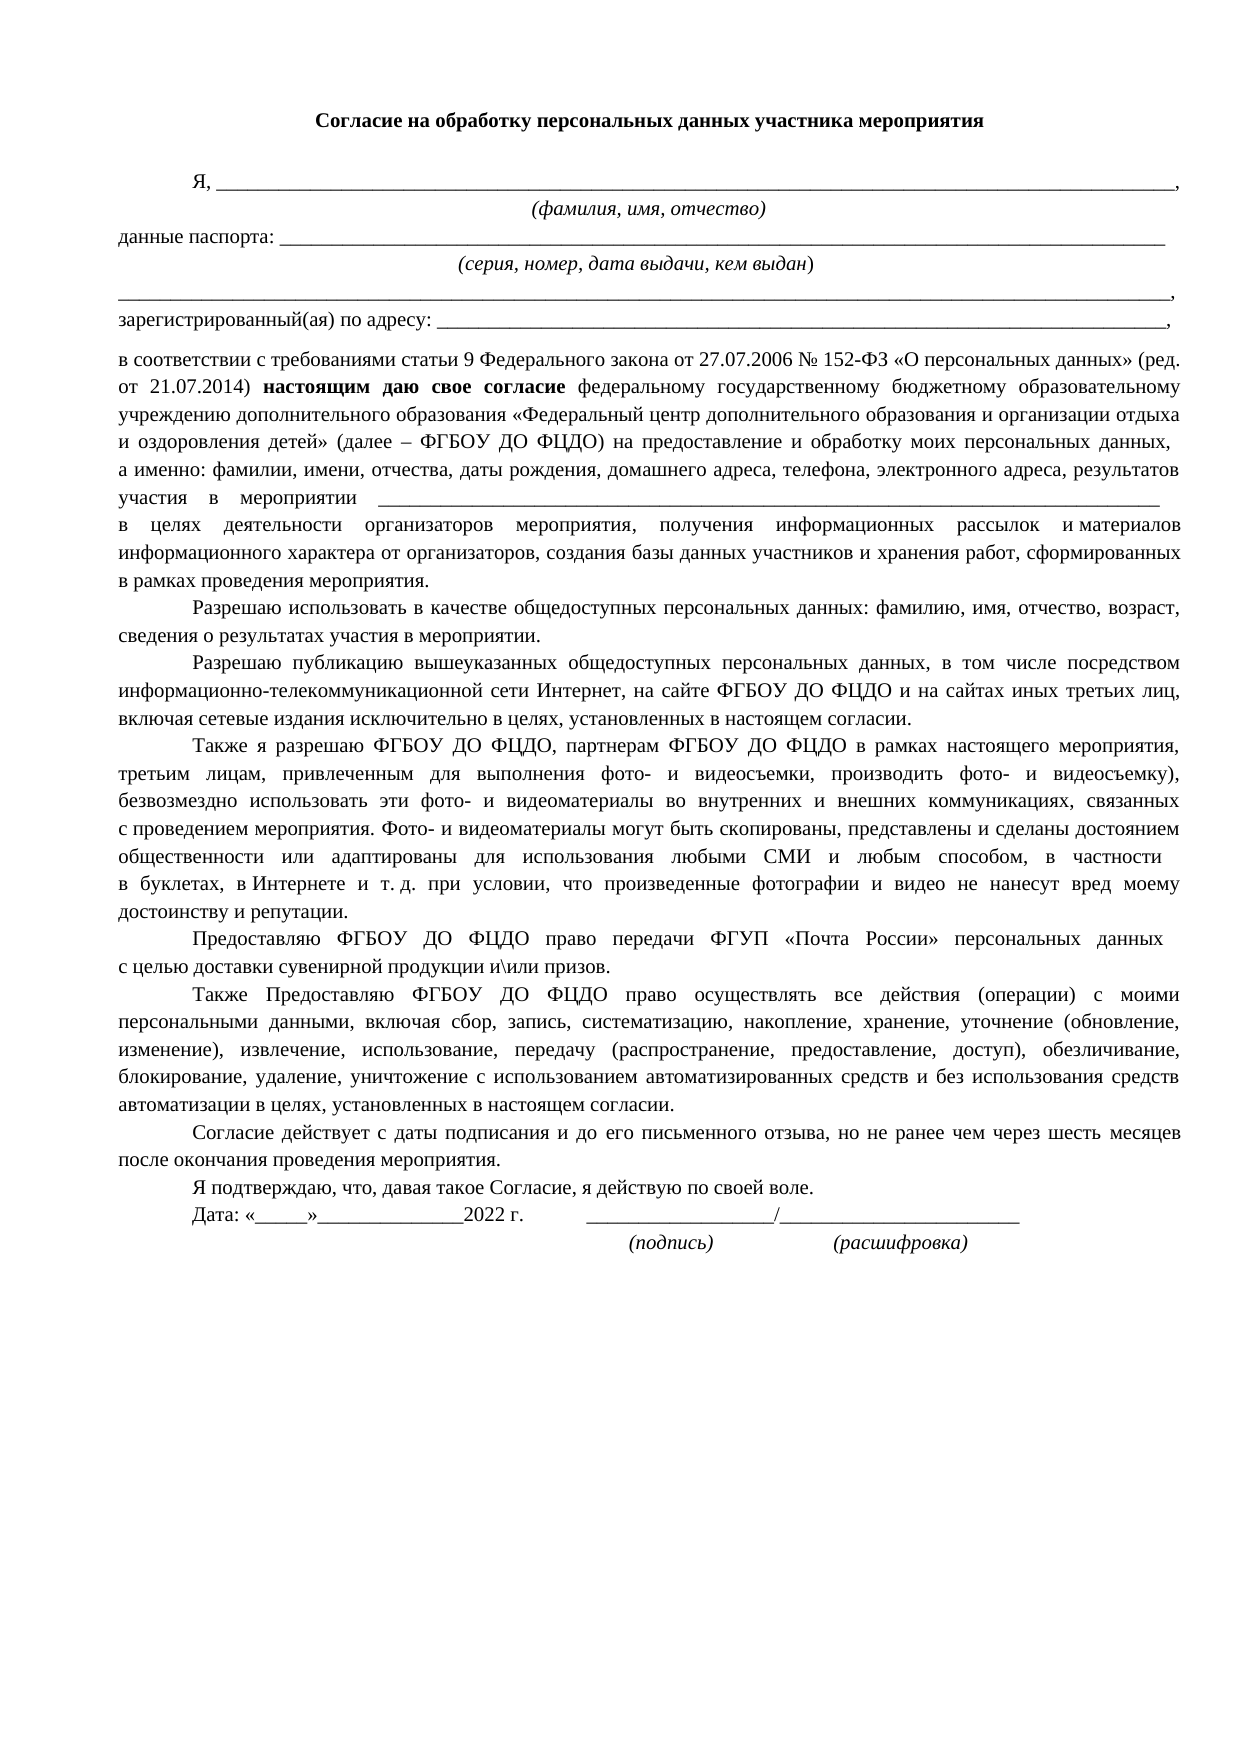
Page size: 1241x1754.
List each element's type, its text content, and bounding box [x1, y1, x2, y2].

text _____________________________________________________________________________________________________, [118, 279, 1181, 303]
text Разрешаю публикацию вышеуказанных общедоступных персональных данных, в том числе посредством информационно-телекоммуникационной сети Интернет, на сайте ФГБОУ ДО ФЦДО и на сайтах иных третьих лиц, включая сетевые издания исключительно в целях, установленных в настоящем согласии. [118, 650, 1181, 729]
text в соответствии с требованиями статьи 9 Федерального закона от 27.07.2006 № 152-ФЗ «О персональных данных» (ред. от 21.07.2014) настоящим даю свое согласие федеральному государственному бюджетному образовательному учреждению дополнительного образования «Федеральный центр дополнительного образования и организации отдыха и оздоровления детей» (далее – ФГБОУ ДО ФЦДО) на предоставление и обработку моих персональных данных, а именно: фамилии, имени, отчества, даты рождения, домашнего адреса, телефона, электронного адреса, результатов участия в мероприятии ___________________________________________________________________________ в целях деятельности организаторов мероприятия, получения информационных рассылок и материалов информационного характера от организаторов, создания базы данных участников и хранения работ, сформированных в рамках проведения мероприятия. [118, 347, 1181, 592]
text (подпись) (расшифровка) [118, 1230, 1181, 1254]
text (фамилия, имя, отчество) [118, 196, 1181, 220]
text данные паспорта: _____________________________________________________________________________________ [118, 224, 1181, 248]
text Согласие действует с даты подписания и до его письменного отзыва, но не ранее чем через шесть месяцев после окончания проведения мероприятия. [118, 1119, 1181, 1171]
text Дата: «_____»______________2022 г. __________________/_______________________ [118, 1202, 1181, 1226]
text зарегистрированный(ая) по адресу: ______________________________________________________________________, [118, 307, 1181, 331]
text Я подтверждаю, что, давая такое Согласие, я действую по своей воле. [118, 1175, 1181, 1199]
text Также я разрешаю ФГБОУ ДО ФЦДО, партнерам ФГБОУ ДО ФЦДО в рамках настоящего мероприятия, третьим лицам, привлеченным для выполнения фото- и видеосъемки, производить фото- и видеосъемку), безвозмездно использовать эти фото- и видеоматериалы во внутренних и внешних коммуникациях, связанных с проведением мероприятия. Фото- и видеоматериалы могут быть скопированы, представлены и сделаны достоянием общественности или адаптированы для использования любыми СМИ и любым способом, в частности в буклетах, в Интернете и т. д. при условии, что произведенные фотографии и видео не нанесут вред моему достоинству и репутации. [118, 733, 1181, 923]
text Разрешаю использовать в качестве общедоступных персональных данных: фамилию, имя, отчество, возраст, сведения о результатах участия в мероприятии. [118, 595, 1181, 647]
text (серия, номер, дата выдачи, кем выдан) [118, 251, 1181, 275]
text Я, ____________________________________________________________________________________________, [118, 168, 1181, 193]
text Согласие на обработку персональных данных участника мероприятия [118, 108, 1181, 132]
text Предоставляю ФГБОУ ДО ФЦДО право передачи ФГУП «Почта России» персональных данных с целью доставки сувенирной продукции и\или призов. [118, 926, 1181, 978]
text Также Предоставляю ФГБОУ ДО ФЦДО право осуществлять все действия (операции) с моими персональными данными, включая сбор, запись, систематизацию, накопление, хранение, уточнение (обновление, изменение), извлечение, использование, передачу (распространение, предоставление, доступ), обезличивание, блокирование, удаление, уничтожение с использованием автоматизированных средств и без использования средств автоматизации в целях, установленных в настоящем согласии. [118, 982, 1181, 1116]
